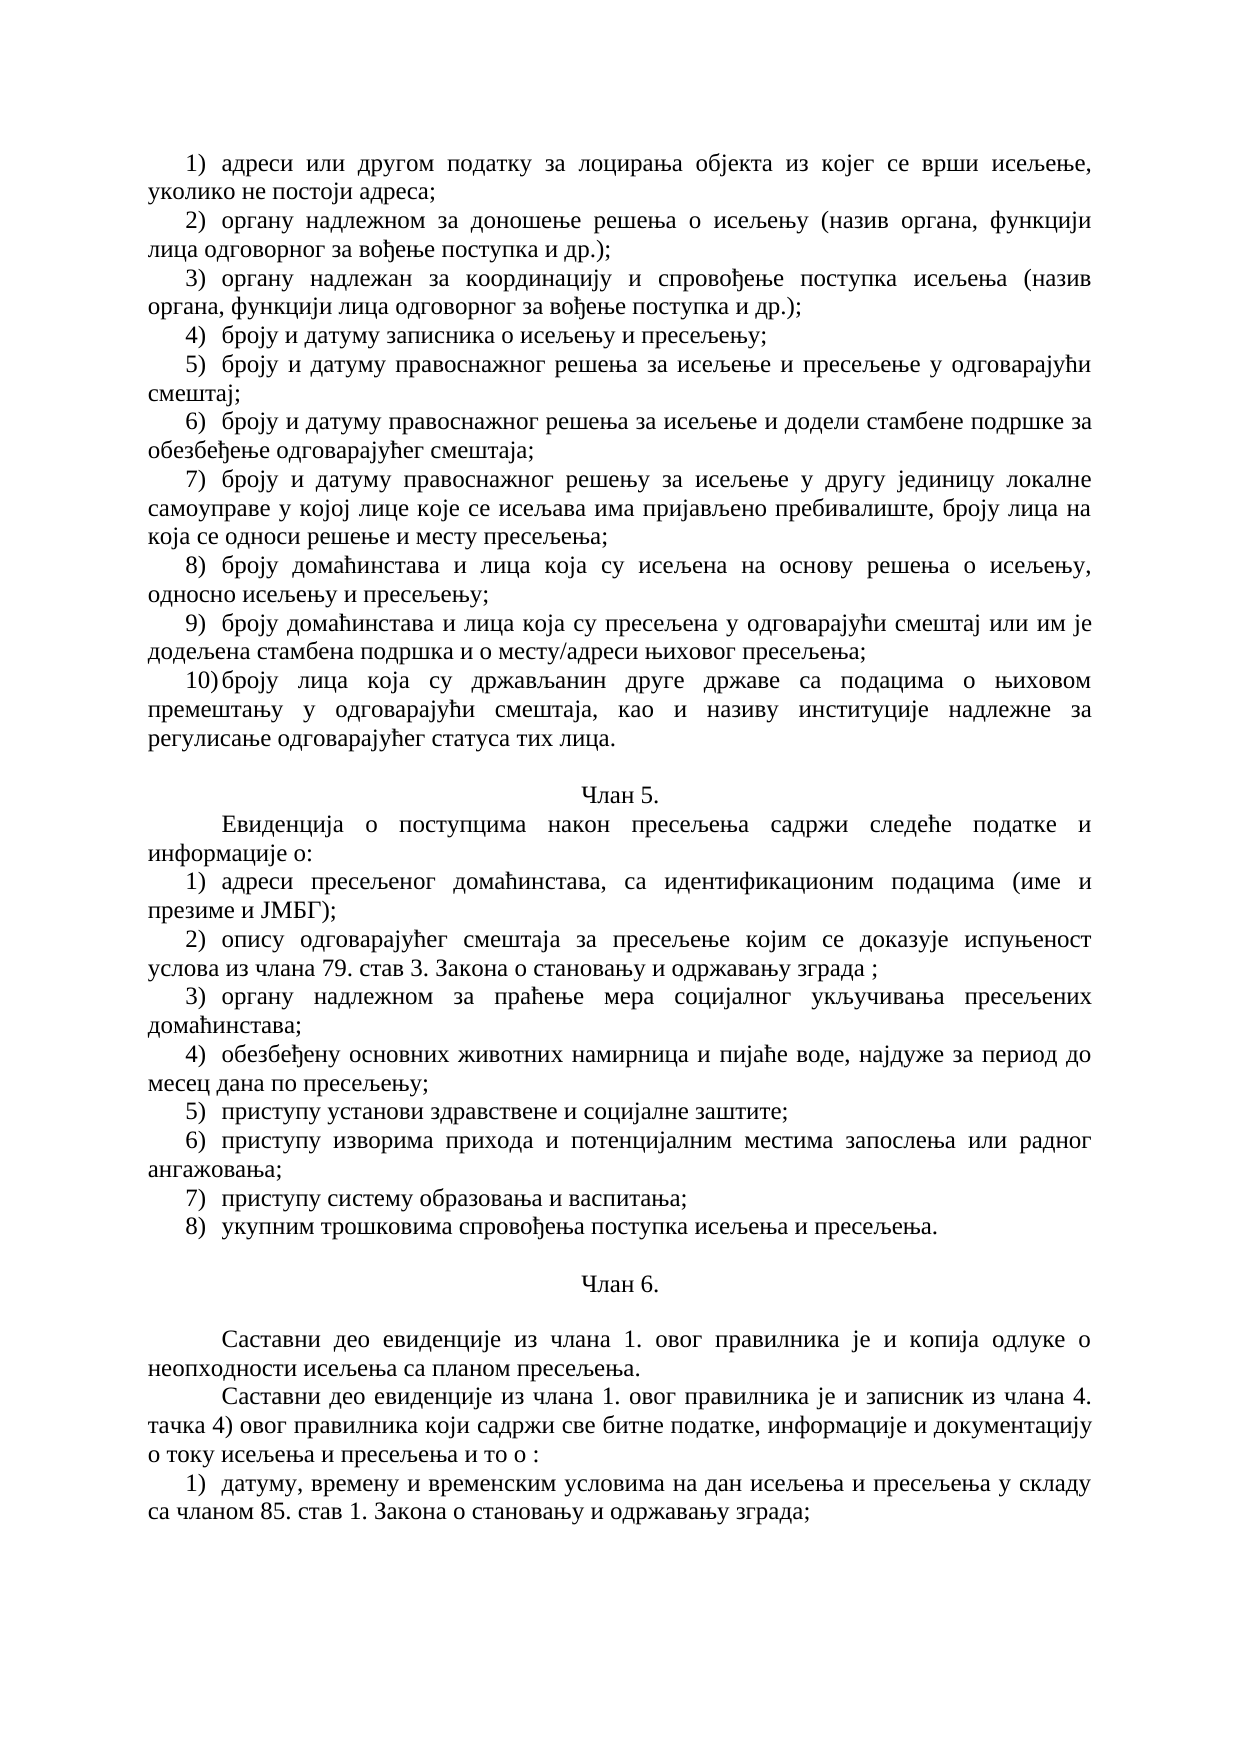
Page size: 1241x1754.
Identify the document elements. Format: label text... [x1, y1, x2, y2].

list органу надлежан за координацију и спровођење поступка исељења (назив органа, функцији лица одговорног за вођење поступка и др.); [148, 263, 1093, 320]
list приступу изворима прихода и потенцијалним местима запослења или радног ангажовања; [148, 1125, 1093, 1183]
text Саставни део евиденције из члана 1. овог правилника је и копија одлуке о неопходности исељења са планом пресељења. [148, 1324, 1093, 1381]
list органу надлежном за доношење решења о исељењу (назив органа, функцији лица одговорног за вођење поступка и др.); [148, 205, 1093, 263]
list броју домаћинстава и лица која су пресељена у одговарајући смештај или им је додељена стамбена подршка и о месту/адреси њиховог пресељења; [148, 608, 1093, 665]
list органу надлежном за праћење мера социјалног укључивања пресељених домаћинстава; [148, 981, 1093, 1039]
list обезбеђену основних животних намирница и пијаће воде, најдуже за период до месец дана по пресељењу; [148, 1039, 1093, 1096]
list приступу систему образовања и васпитања; [148, 1183, 1093, 1211]
list опису одговарајућег смештаја за пресељење којим се доказује испуњеност услова из члана 79. став 3. Закона о становању и одржавању зграда ; [148, 924, 1093, 981]
list адреси или другом податку за лоцирања објекта из којег се врши исељење, уколико не постоји адреса; [148, 148, 1093, 205]
text Саставни део евиденције из члана 1. овог правилника је и записник из члана 4. тачка 4) овог правилника који садржи све битне податке, информације и документацију о току исељења и пресељења и то о : [148, 1381, 1093, 1468]
list адреси пресељеног домаћинстава, са идентификационим подацима (име и презиме и ЈМБГ); [148, 866, 1093, 924]
text Члан 6. [148, 1269, 1093, 1298]
list укупним трошковима спровођења поступка исељења и пресељења. [148, 1211, 1093, 1240]
list броју и датуму правоснажног решењу за исељење у другу јединицу локалне самоуправе у којој лице које се исељава има пријављено пребивалиште, броју лица на која се односи решење и месту пресељења; [148, 464, 1093, 550]
list броју и датуму записника о исељењу и пресељењу; [148, 320, 1093, 349]
list датуму, времену и временским условима на дан исељења и пресељења у складу са чланом 85. став 1. Закона о становању и одржавању зграда; [148, 1468, 1093, 1525]
list броју лица која су држављанин друге државе са подацима о њиховом премештању у одговарајући смештаја, као и називу институције надлежне за регулисање одговарајућег статуса тих лица. [148, 665, 1093, 751]
list приступу установи здравствене и социјалне заштите; [148, 1096, 1093, 1125]
text Евиденција о поступцима након пресељења садржи следеће податке и информације о: [148, 809, 1093, 866]
text Члан 5. [148, 780, 1093, 809]
list броју домаћинстава и лица која су исељена на основу решења о исељењу, односно исељењу и пресељењу; [148, 550, 1093, 608]
list броју и датуму правоснажног решења за исељење и пресељење у одговарајући смештај; [148, 349, 1093, 406]
list броју и датуму правоснажног решења за исељење и додели стамбене подршке за обезбеђење одговарајућег смештаја; [148, 406, 1093, 464]
